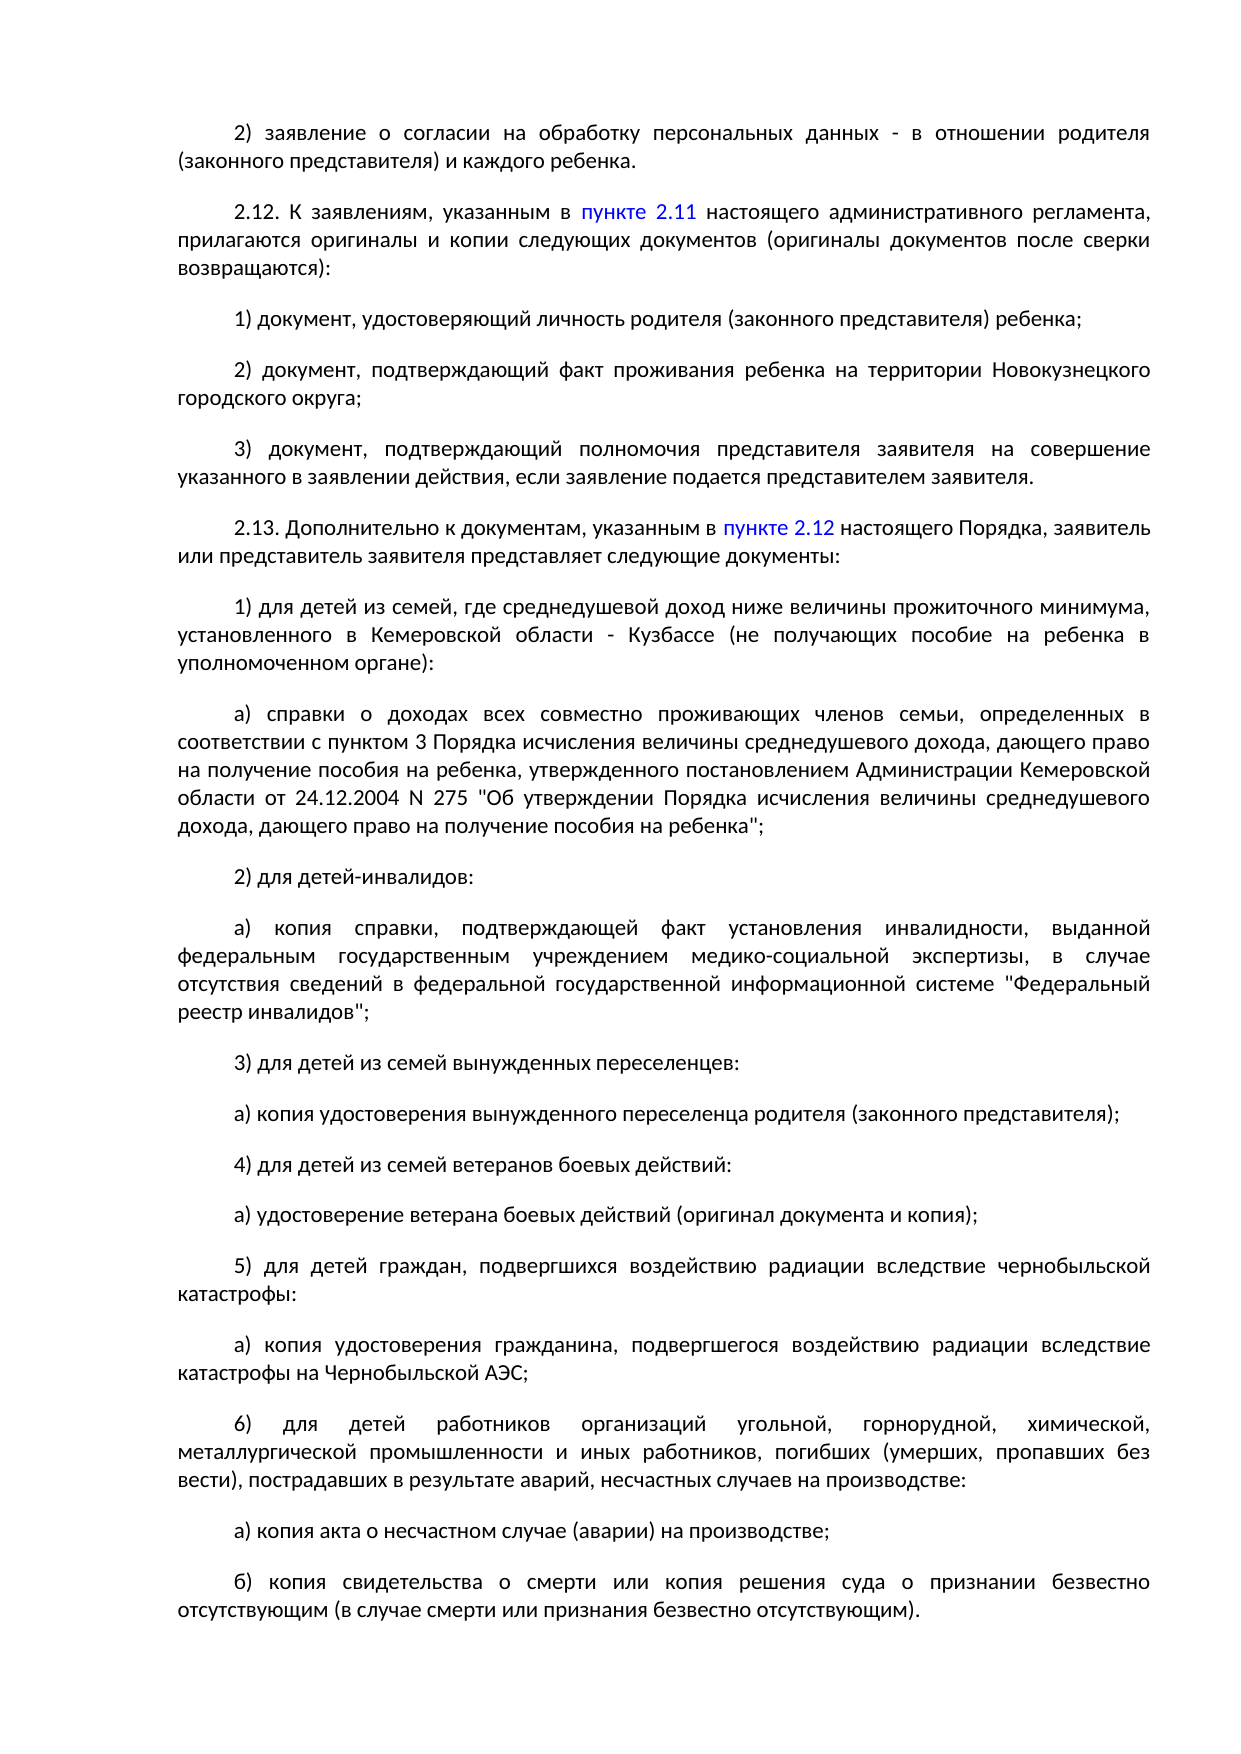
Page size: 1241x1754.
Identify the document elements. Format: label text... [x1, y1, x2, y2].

text 4) для детей из семей ветеранов боевых действий: [177, 1150, 1152, 1178]
text 3) документ, подтверждающий полномочия представителя заявителя на совершение указанного в заявлении действия, если заявление подается представителем заявителя. [177, 434, 1152, 490]
text а) справки о доходах всех совместно проживающих членов семьи, определенных в соответствии с пунктом 3 Порядка исчисления величины среднедушевого дохода, дающего право на получение пособия на ребенка, утвержденного постановлением Администрации Кемеровской области от 24.12.2004 N 275 "Об утверждении Порядка исчисления величины среднедушевого дохода, дающего право на получение пособия на ребенка"; [177, 699, 1152, 839]
text 5) для детей граждан, подвергшихся воздействию радиации вследствие чернобыльской катастрофы: [177, 1252, 1152, 1308]
text б) копия свидетельства о смерти или копия решения суда о признании безвестно отсутствующим (в случае смерти или признания безвестно отсутствующим). [177, 1567, 1152, 1623]
text 2.13. Дополнительно к документам, указанным в пункте 2.12 настоящего Порядка, заявитель или представитель заявителя представляет следующие документы: [177, 513, 1152, 569]
text а) копия удостоверения вынужденного переселенца родителя (законного представителя); [177, 1099, 1152, 1127]
text 3) для детей из семей вынужденных переселенцев: [177, 1048, 1152, 1076]
text а) копия справки, подтверждающей факт установления инвалидности, выданной федеральным государственным учреждением медико-социальной экспертизы, в случае отсутствия сведений в федеральной государственной информационной системе "Федеральный реестр инвалидов"; [177, 913, 1152, 1025]
text 2) для детей-инвалидов: [177, 862, 1152, 890]
text 2) заявление о согласии на обработку персональных данных - в отношении родителя (законного представителя) и каждого ребенка. [177, 118, 1152, 174]
text 2.12. К заявлениям, указанным в пункте 2.11 настоящего административного регламента, прилагаются оригиналы и копии следующих документов (оригиналы документов после сверки возвращаются): [177, 197, 1152, 281]
text 2) документ, подтверждающий факт проживания ребенка на территории Новокузнецкого городского округа; [177, 355, 1152, 411]
text а) копия удостоверения гражданина, подвергшегося воздействию радиации вследствие катастрофы на Чернобыльской АЭС; [177, 1331, 1152, 1387]
text 1) для детей из семей, где среднедушевой доход ниже величины прожиточного минимума, установленного в Кемеровской области - Кузбассе (не получающих пособие на ребенка в уполномоченном органе): [177, 592, 1152, 676]
text а) копия акта о несчастном случае (аварии) на производстве; [177, 1516, 1152, 1544]
text 1) документ, удостоверяющий личность родителя (законного представителя) ребенка; [177, 304, 1152, 332]
text 6) для детей работников организаций угольной, горнорудной, химической, металлургической промышленности и иных работников, погибших (умерших, пропавших без вести), пострадавших в результате аварий, несчастных случаев на производстве: [177, 1409, 1152, 1493]
text а) удостоверение ветерана боевых действий (оригинал документа и копия); [177, 1201, 1152, 1229]
